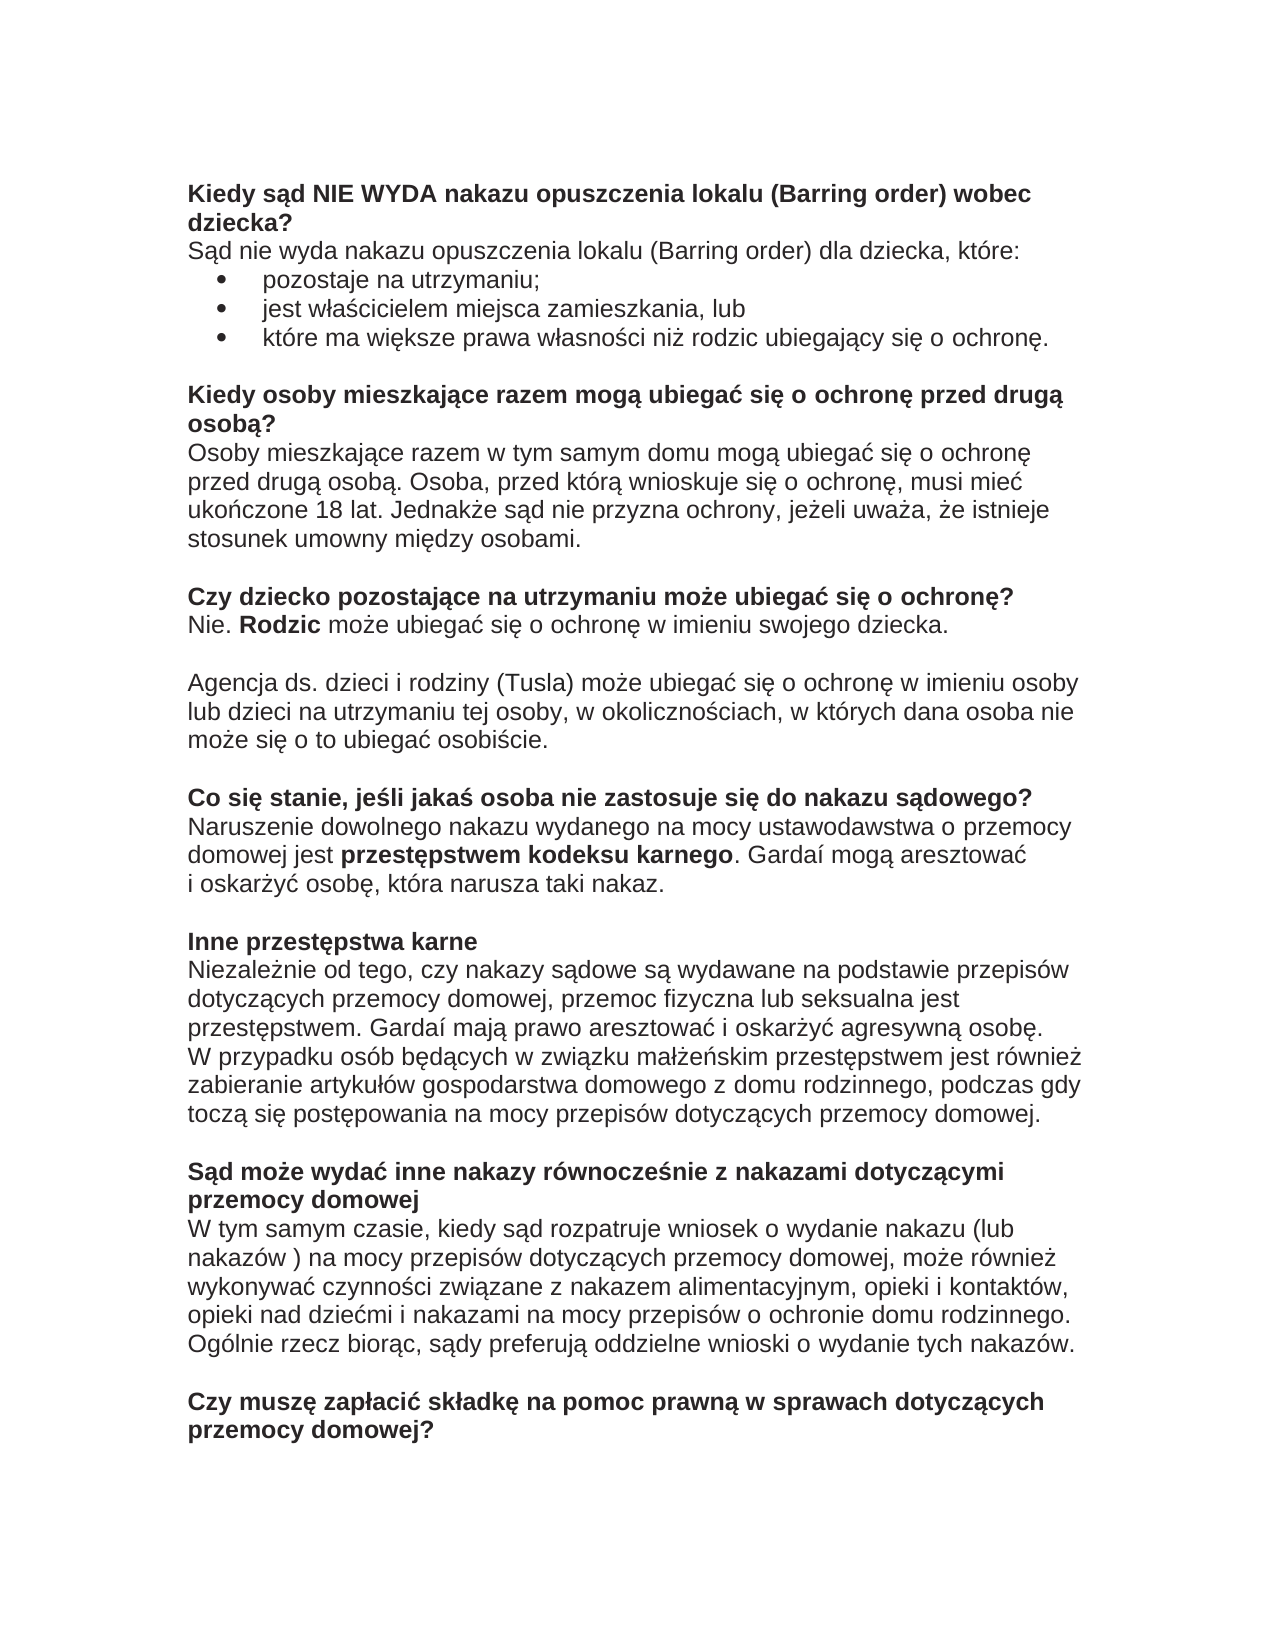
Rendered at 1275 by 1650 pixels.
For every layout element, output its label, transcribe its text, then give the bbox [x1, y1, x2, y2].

text Niezależnie od tego, czy nakazy sądowe są wydawane na podstawie przepisów dotyczących przemocy domowej, przemoc fizyczna lub seksualna jest przestępstwem. Gardaí mają prawo aresztować i oskarżyć agresywną osobę. W przypadku osób będących w związku małżeńskim przestępstwem jest również zabieranie artykułów gospodarstwa domowego z domu rodzinnego, podczas gdy toczą się postępowania na mocy przepisów dotyczących przemocy domowej. [187, 955, 1087, 1128]
text Czy muszę zapłacić składkę na pomoc prawną w sprawach dotyczących przemocy domowej? [187, 1387, 1087, 1444]
text Kiedy sąd NIE WYDA nakazu opuszczenia lokalu (Barring order) wobec dziecka? [187, 179, 1087, 236]
text Czy dziecko pozostające na utrzymaniu może ubiegać się o ochronę? [187, 582, 1087, 610]
text Kiedy osoby mieszkające razem mogą ubiegać się o ochronę przed drugą osobą? [187, 380, 1087, 438]
list pozostaje na utrzymaniu; [217, 265, 1087, 294]
text Naruszenie dowolnego nakazu wydanego na mocy ustawodawstwa o przemocy domowej jest przestępstwem kodeksu karnego. Gardaí mogą aresztować i oskarżyć osobę, która narusza taki nakaz. [187, 812, 1087, 898]
text Inne przestępstwa karne [187, 927, 1087, 955]
text Sąd może wydać inne nakazy równocześnie z nakazami dotyczącymi przemocy domowej [187, 1157, 1087, 1214]
list jest właścicielem miejsca zamieszkania, lub [217, 294, 1087, 323]
text Agencja ds. dzieci i rodziny (Tusla) może ubiegać się o ochronę w imieniu osoby lub dzieci na utrzymaniu tej osoby, w okolicznościach, w których dana osoba nie może się o to ubiegać osobiście. [187, 668, 1087, 754]
list które ma większe prawa własności niż rodzic ubiegający się o ochronę. [217, 323, 1087, 352]
text Osoby mieszkające razem w tym samym domu mogą ubiegać się o ochronę przed drugą osobą. Osoba, przed którą wnioskuje się o ochronę, musi mieć ukończone 18 lat. Jednakże sąd nie przyzna ochrony, jeżeli uważa, że istnieje stosunek umowny między osobami. [187, 438, 1087, 553]
text Sąd nie wyda nakazu opuszczenia lokalu (Barring order) dla dziecka, które: [187, 236, 1087, 265]
text W tym samym czasie, kiedy sąd rozpatruje wniosek o wydanie nakazu (lub nakazów ) na mocy przepisów dotyczących przemocy domowej, może również wykonywać czynności związane z nakazem alimentacyjnym, opieki i kontaktów, opieki nad dziećmi i nakazami na mocy przepisów o ochronie domu rodzinnego. Ogólnie rzecz biorąc, sądy preferują oddzielne wnioski o wydanie tych nakazów. [187, 1214, 1087, 1358]
text Nie. Rodzic może ubiegać się o ochronę w imieniu swojego dziecka. [187, 610, 1087, 639]
text Co się stanie, jeśli jakaś osoba nie zastosuje się do nakazu sądowego? [187, 783, 1087, 812]
